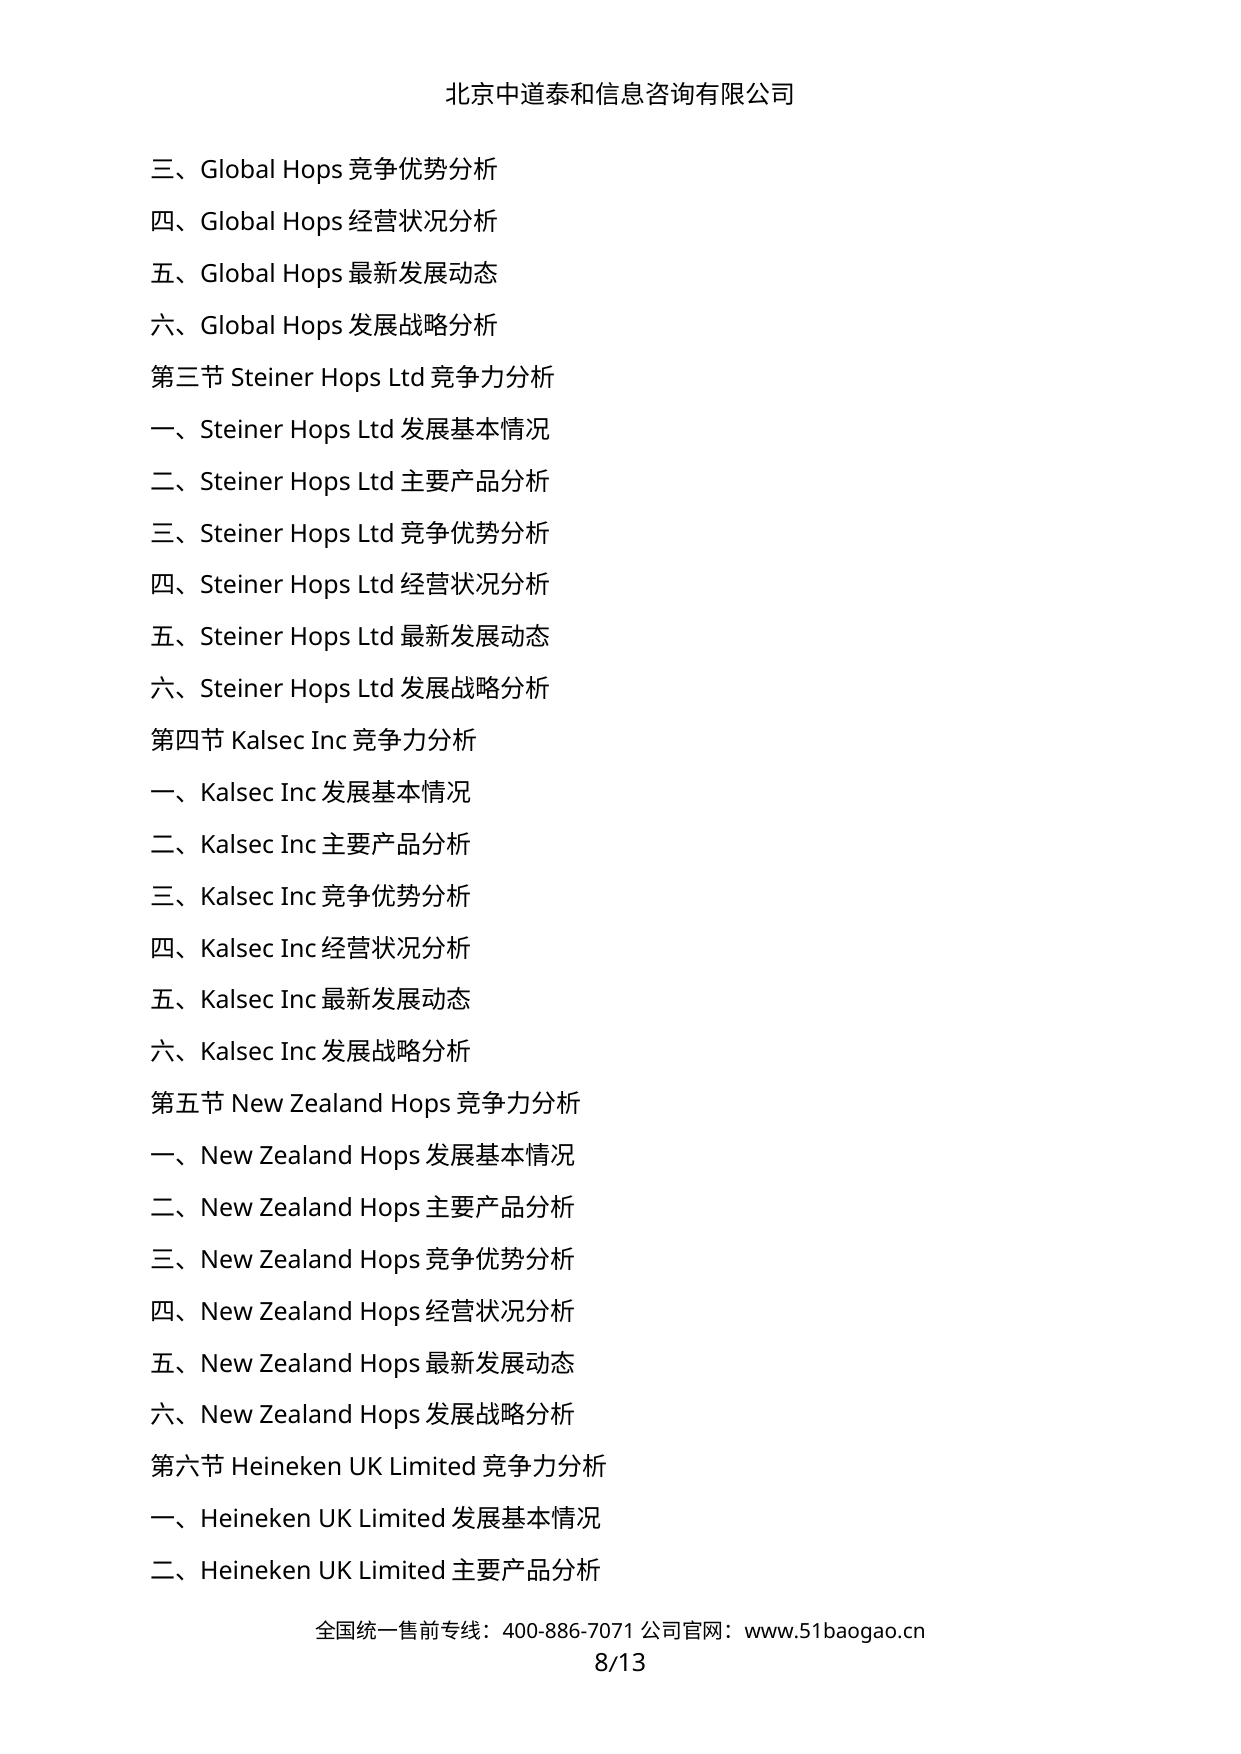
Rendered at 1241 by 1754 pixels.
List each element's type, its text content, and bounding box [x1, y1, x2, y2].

text 四、Kalsec Inc经营状况分析 [150, 928, 1090, 964]
text 第四节 Kalsec Inc竞争力分析 [150, 721, 1090, 757]
text 四、Steiner Hops Ltd经营状况分析 [150, 565, 1090, 601]
text 五、Global Hops最新发展动态 [150, 254, 1090, 290]
text 六、Steiner Hops Ltd发展战略分析 [150, 669, 1090, 705]
text 三、Global Hops竞争优势分析 [150, 150, 1090, 186]
text 一、Heineken UK Limited发展基本情况 [150, 1499, 1090, 1535]
text 四、New Zealand Hops经营状况分析 [150, 1291, 1090, 1327]
text 一、Kalsec Inc发展基本情况 [150, 772, 1090, 809]
text 第六节 Heineken UK Limited竞争力分析 [150, 1447, 1090, 1483]
text 二、New Zealand Hops主要产品分析 [150, 1187, 1090, 1224]
text 六、New Zealand Hops发展战略分析 [150, 1395, 1090, 1431]
text 第三节 Steiner Hops Ltd竞争力分析 [150, 357, 1090, 394]
text 五、Steiner Hops Ltd最新发展动态 [150, 617, 1090, 653]
text 二、Heineken UK Limited主要产品分析 [150, 1551, 1090, 1587]
text 二、Kalsec Inc主要产品分析 [150, 824, 1090, 861]
text 一、New Zealand Hops发展基本情况 [150, 1136, 1090, 1172]
text 二、Steiner Hops Ltd主要产品分析 [150, 461, 1090, 497]
text 三、Steiner Hops Ltd竞争优势分析 [150, 513, 1090, 549]
text 四、Global Hops经营状况分析 [150, 202, 1090, 238]
text 六、Kalsec Inc发展战略分析 [150, 1032, 1090, 1068]
text 第五节 New Zealand Hops竞争力分析 [150, 1084, 1090, 1120]
text 三、New Zealand Hops竞争优势分析 [150, 1239, 1090, 1276]
text 六、Global Hops发展战略分析 [150, 306, 1090, 342]
text 五、New Zealand Hops最新发展动态 [150, 1343, 1090, 1379]
text 一、Steiner Hops Ltd发展基本情况 [150, 409, 1090, 446]
text 三、Kalsec Inc竞争优势分析 [150, 876, 1090, 912]
text 五、Kalsec Inc最新发展动态 [150, 980, 1090, 1016]
